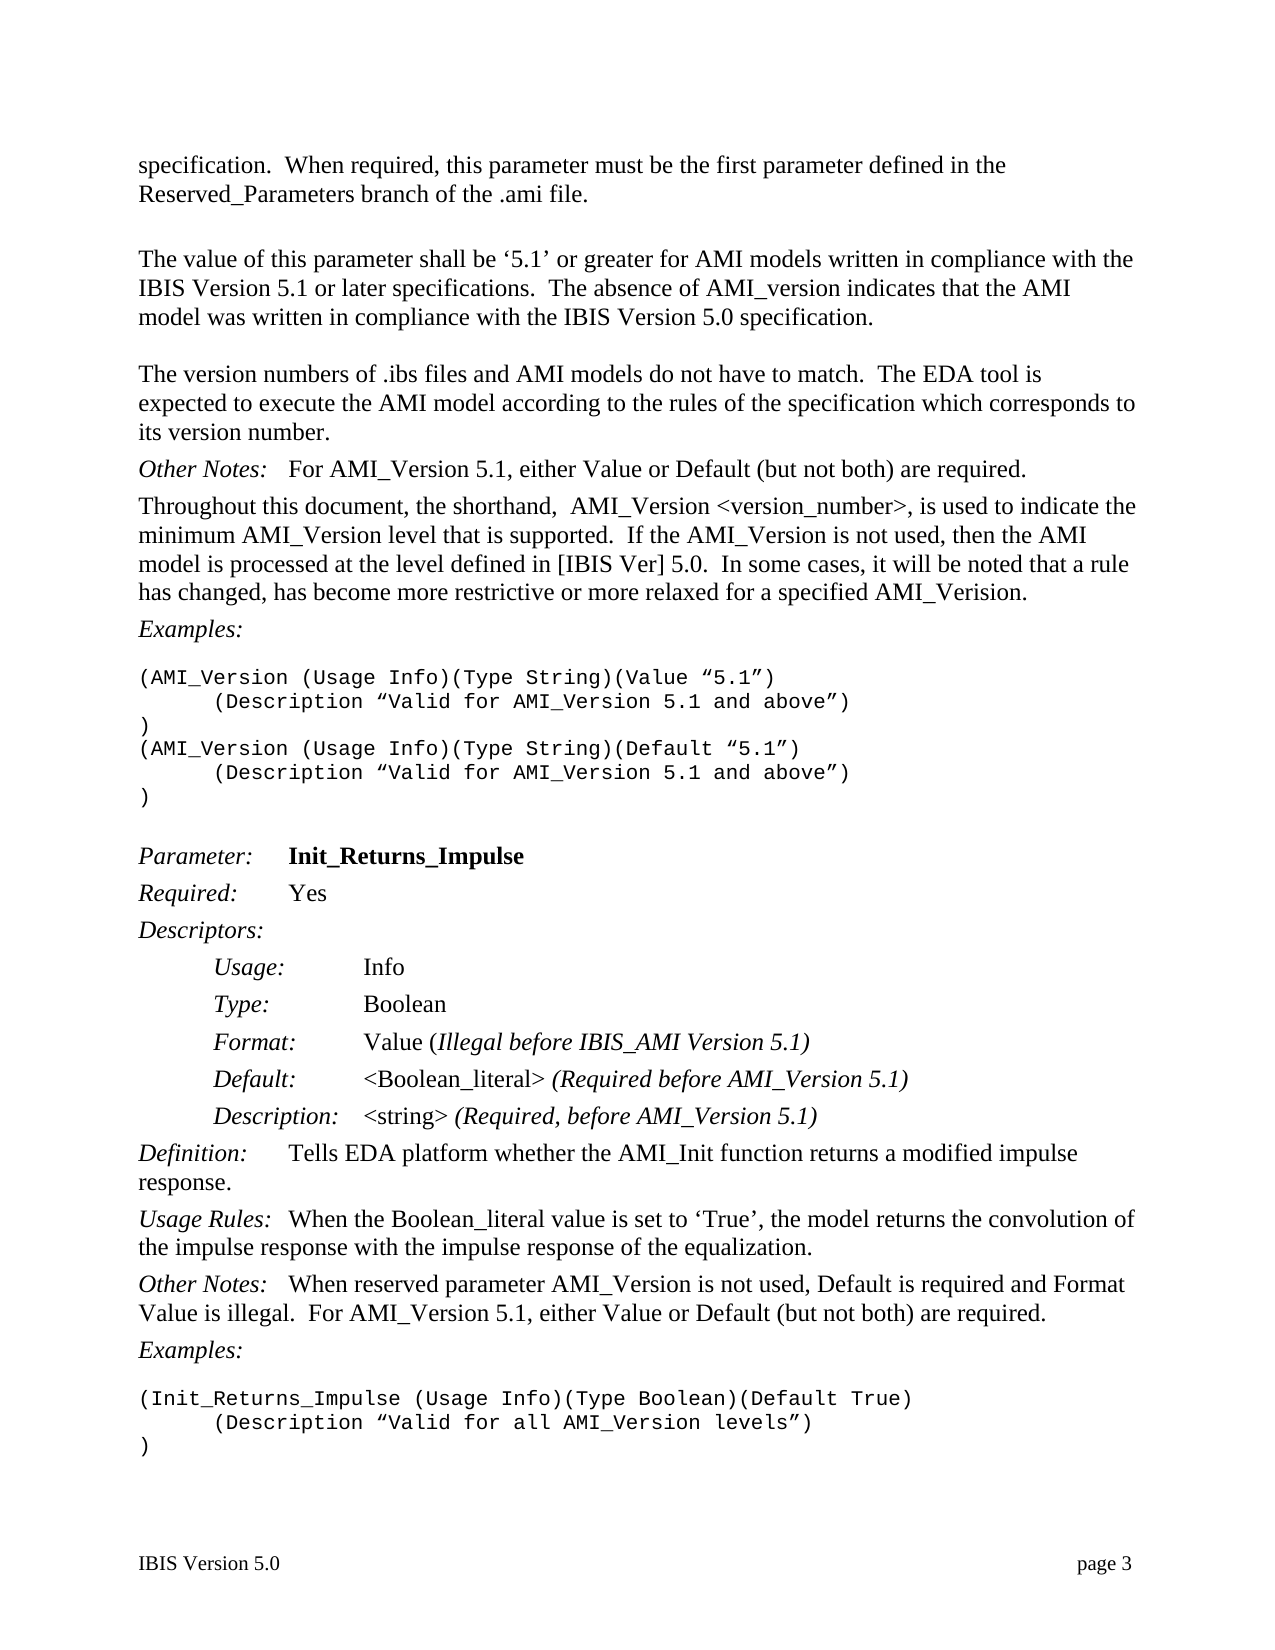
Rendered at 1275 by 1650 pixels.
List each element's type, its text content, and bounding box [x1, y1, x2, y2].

text (Description “Valid for AMI_Version 5.1 and above”) [138, 691, 1137, 715]
text Required: Yes [138, 878, 1137, 907]
text Other Notes: When reserved parameter AMI_Version is not used, Default is required and Format Value is illegal. For AMI_Version 5.1, either Value or Default (but not both) are required. [138, 1269, 1137, 1327]
text ) [138, 715, 1137, 738]
text The value of this parameter shall be ‘5.1’ or greater for AMI models written in compliance with the IBIS Version 5.1 or later specifications. The absence of AMI_version indicates that the AMI model was written in compliance with the IBIS Version 5.0 specification. [138, 244, 1137, 331]
text ) [138, 1436, 1137, 1459]
text Examples: [138, 1335, 1137, 1364]
text Other Notes: For AMI_Version 5.1, either Value or Default (but not both) are required. [138, 454, 1137, 483]
text Descriptors: [138, 915, 1137, 944]
text Type: Boolean [138, 989, 1137, 1018]
text Usage: Info [138, 952, 1137, 981]
text Parameter: Init_Returns_Impulse [138, 841, 1137, 870]
text ) [138, 786, 1137, 809]
text (Init_Returns_Impulse (Usage Info)(Type Boolean)(Default True) [138, 1388, 1137, 1412]
text Description: <string> (Required, before AMI_Version 5.1) [138, 1101, 1137, 1129]
text (AMI_Version (Usage Info)(Type String)(Default “5.1”) [138, 738, 1137, 762]
text Examples: [138, 614, 1137, 643]
text Format: Value (Illegal before IBIS_AMI Version 5.1) [138, 1027, 1137, 1055]
text (AMI_Version (Usage Info)(Type String)(Value “5.1”) [138, 667, 1137, 691]
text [138, 150, 1137, 207]
text The version numbers of .ibs files and AMI models do not have to match. The EDA tool is expected to execute the AMI model according to the rules of the specification which corresponds to its version number. [138, 359, 1137, 446]
text Definition: Tells EDA platform whether the AMI_Init function returns a modified impulse response. [138, 1138, 1137, 1195]
text Usage Rules: When the Boolean_literal value is set to ‘True’, the model returns the convolution of the impulse response with the impulse response of the equalization. [138, 1204, 1137, 1261]
text (Description “Valid for AMI_Version 5.1 and above”) [138, 762, 1137, 786]
text Default: <Boolean_literal> (Required before AMI_Version 5.1) [138, 1064, 1137, 1092]
text Throughout this document, the shorthand, AMI_Version <version_number>, is used to indicate the minimum AMI_Version level that is supported. If the AMI_Version is not used, then the AMI model is processed at the level defined in [IBIS Ver] 5.0. In some cases, it will be noted that a rule has changed, has become more restrictive or more relaxed for a specified AMI_Verision. [138, 491, 1137, 606]
text (Description “Valid for all AMI_Version levels”) [138, 1412, 1137, 1436]
